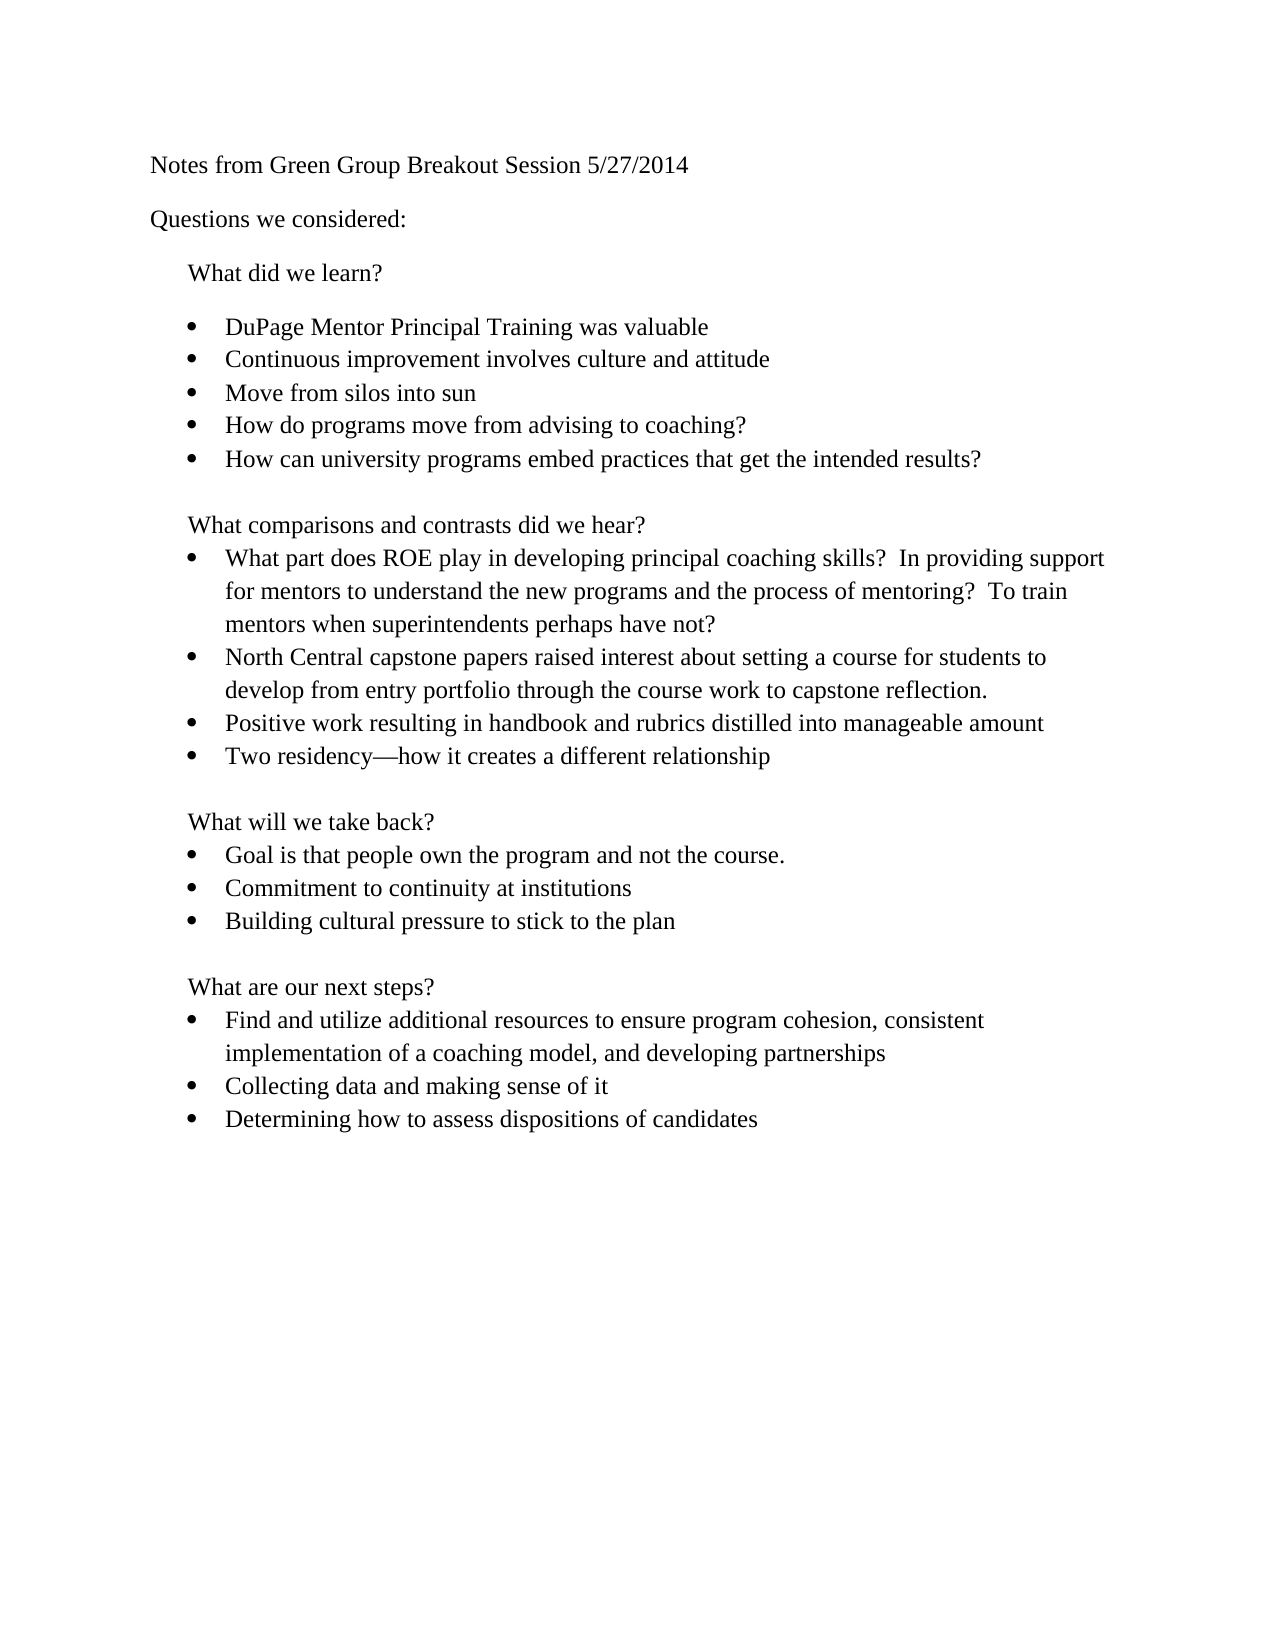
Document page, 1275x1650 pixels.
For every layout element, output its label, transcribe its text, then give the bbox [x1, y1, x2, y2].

text Questions we considered: [150, 204, 1125, 233]
list What part does ROE play in developing principal coaching skills? In providing support for mentors to understand the new programs and the process of mentoring? To train mentors when superintendents perhaps have not? [187, 543, 1125, 637]
list Commitment to continuity at institutions [187, 873, 1125, 902]
list Building cultural pressure to stick to the plan [187, 906, 1125, 935]
list How do programs move from advising to coaching? [187, 411, 1125, 439]
list Collecting data and making sense of it [187, 1071, 1125, 1100]
list Continuous improvement involves culture and attitude [187, 344, 1125, 373]
list Goal is that people own the program and not the course. [187, 840, 1125, 869]
list DuPage Mentor Principal Training was valuable [187, 312, 1125, 340]
list Find and utilize additional resources to ensure program cohesion, consistent implementation of a coaching model, and developing partnerships [187, 1005, 1125, 1067]
list Move from silos into sun [187, 378, 1125, 406]
list Positive work resulting in handbook and rubrics distilled into manageable amount [187, 708, 1125, 737]
list How can university programs embed practices that get the intended results? [187, 444, 1125, 472]
text Notes from Green Group Breakout Session 5/27/2014 [150, 150, 1125, 179]
list Two residency—how it creates a different relationship [187, 741, 1125, 769]
text What did we learn? [150, 258, 1125, 286]
list What comparisons and contrasts did we hear? [187, 510, 1125, 538]
list What will we take back? [187, 807, 1125, 836]
list North Central capstone papers raised interest about setting a course for students to develop from entry portfolio through the course work to capstone reflection. [187, 642, 1125, 703]
list What are our next steps? [187, 972, 1125, 1001]
list Determining how to assess dispositions of candidates [187, 1104, 1125, 1133]
